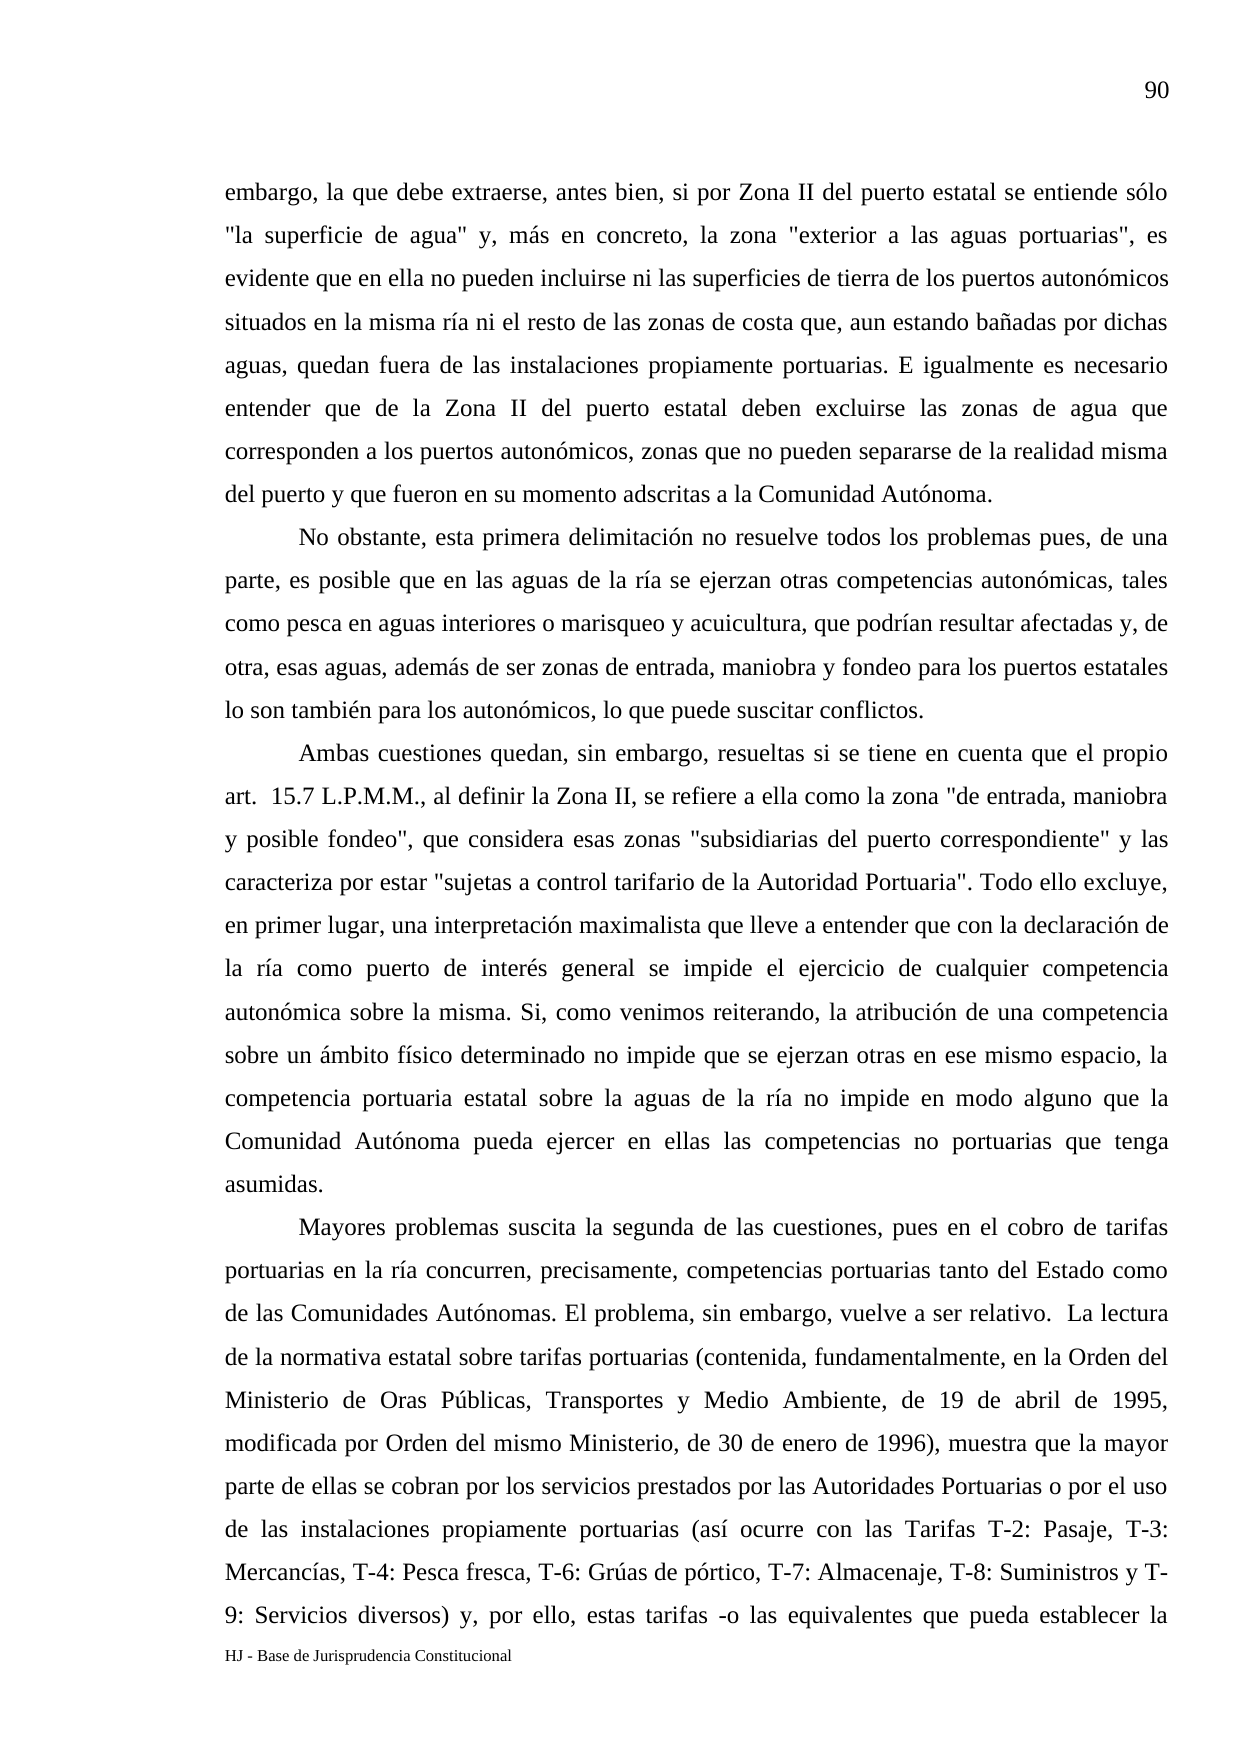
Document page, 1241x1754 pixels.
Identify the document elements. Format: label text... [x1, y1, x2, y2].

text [224, 177, 1169, 508]
text No obstante, esta primera delimitación no resuelve todos los problemas pues, de una parte, es posible que en las aguas de la ría se ejerzan otras competencias autonómicas, tales como pesca en aguas interiores o marisqueo y acuicultura, que podrían resultar afectadas y, de otra, esas aguas, además de ser zonas de entrada, maniobra y fondeo para los puertos estatales lo son también para los autonómicos, lo que puede suscitar conflictos. [224, 522, 1169, 723]
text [224, 1212, 1169, 1629]
text Ambas cuestiones quedan, sin embargo, resueltas si se tiene en cuenta que el propio art. 15.7 L.P.M.M., al definir la Zona II, se refiere a ella como la zona "de entrada, maniobra y posible fondeo", que considera esas zonas "subsidiarias del puerto correspondiente" y las caracteriza por estar "sujetas a control tarifario de la Autoridad Portuaria". Todo ello excluye, en primer lugar, una interpretación maximalista que lleve a entender que con la declaración de la ría como puerto de interés general se impide el ejercicio de cualquier competencia autonómica sobre la misma. Si, como venimos reiterando, la atribución de una competencia sobre un ámbito físico determinado no impide que se ejerzan otras en ese mismo espacio, la competencia portuaria estatal sobre la aguas de la ría no impide en modo alguno que la Comunidad Autónoma pueda ejercer en ellas las competencias no portuarias que tenga asumidas. [224, 738, 1169, 1198]
